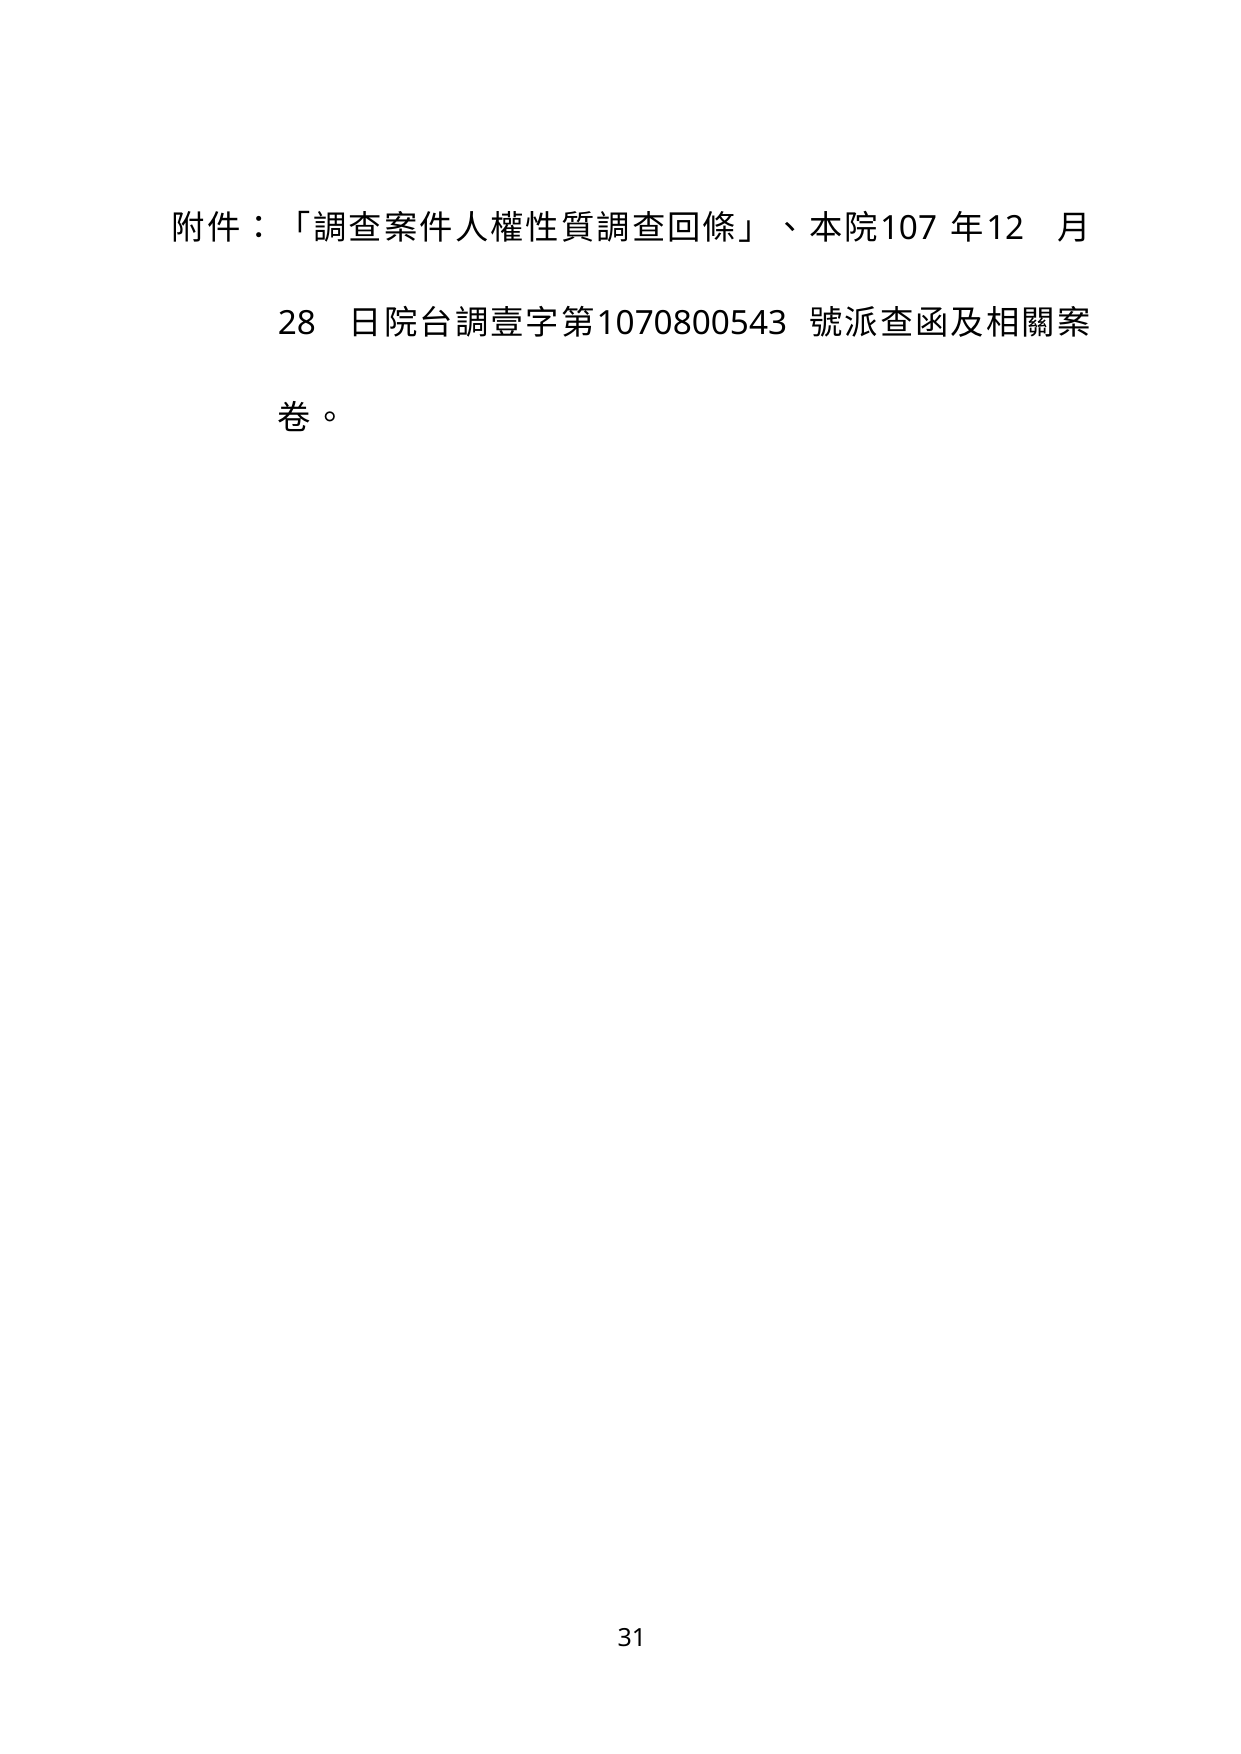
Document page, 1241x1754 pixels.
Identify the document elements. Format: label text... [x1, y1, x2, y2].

text 附件：「調查案件人權性質調查回條」、本院107年12月28日院台調壹字第1070800543號派查函及相關案卷。 [171, 177, 1092, 463]
